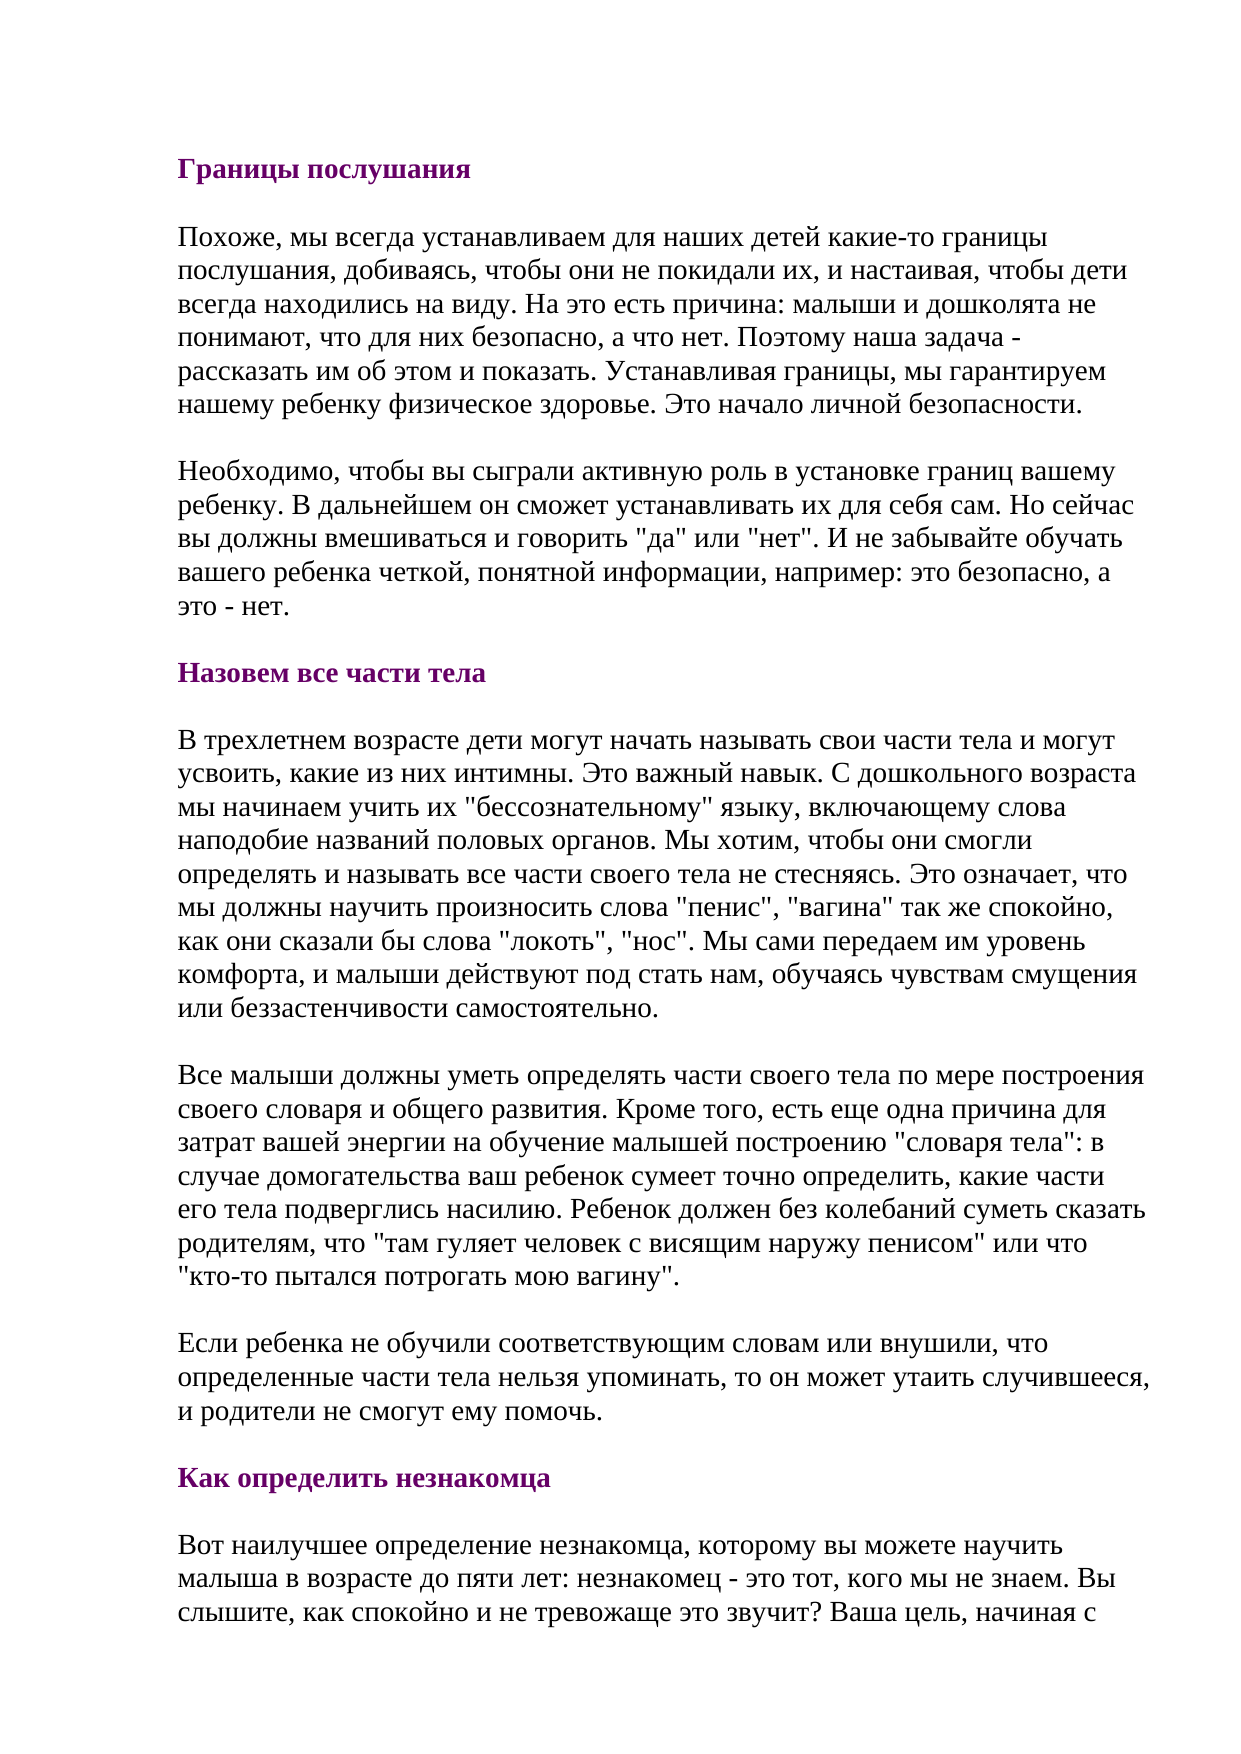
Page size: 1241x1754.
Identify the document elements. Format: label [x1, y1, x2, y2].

text [177, 118, 1152, 1627]
